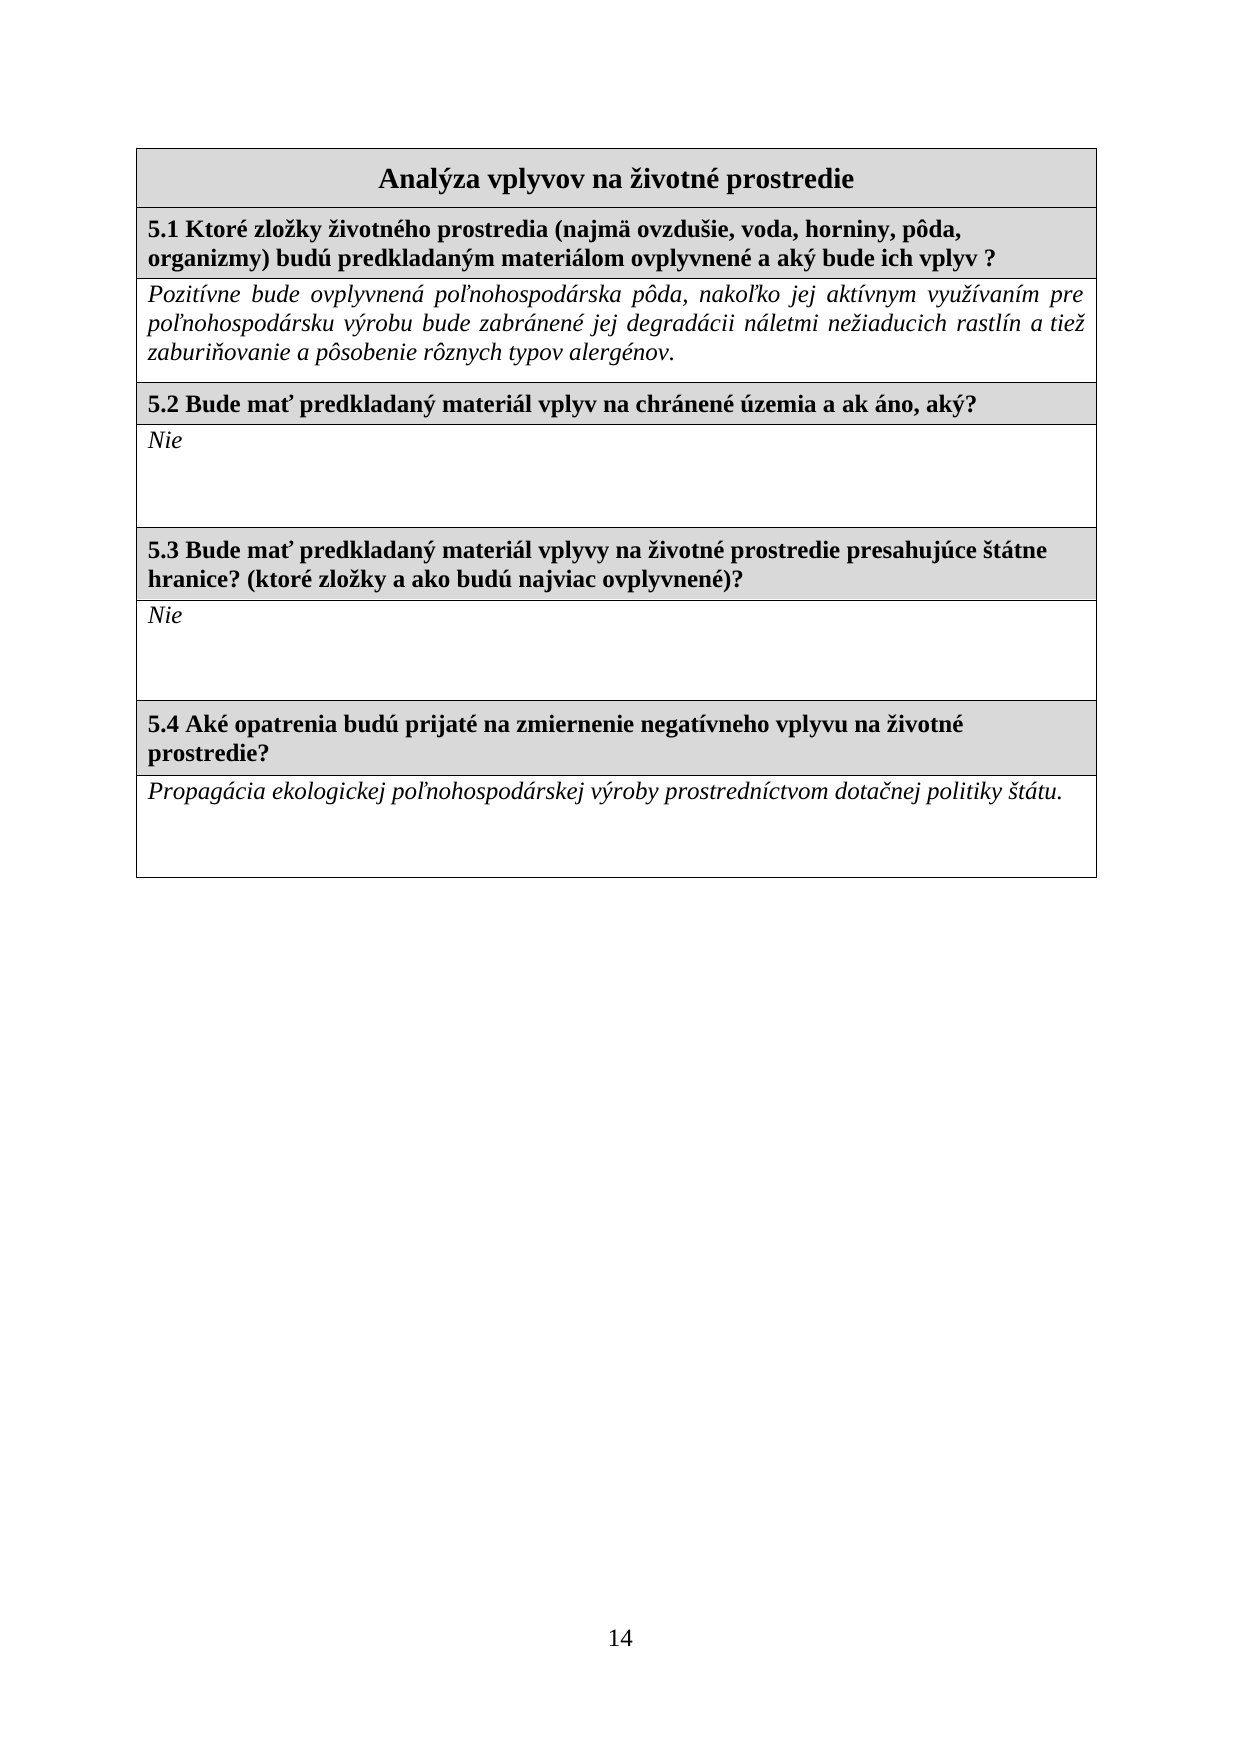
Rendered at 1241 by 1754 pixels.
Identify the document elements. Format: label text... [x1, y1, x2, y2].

table_cell 5.3 Bude mať predkladaný materiál vplyvy na životné prostredie presahujúce štátne hranice? (ktoré zložky a ako budú najviac ovplyvnené)? [137, 528, 1096, 599]
table_cell 5.2 Bude mať predkladaný materiál vplyv na chránené územia a ak áno, aký? [137, 383, 1096, 424]
table_cell 5.1 Ktoré zložky životného prostredia (najmä ovzdušie, voda, horniny, pôda, organizmy) budú predkladaným materiálom ovplyvnené a aký bude ich vplyv ? [137, 208, 1096, 278]
table_cell Pozitívne bude ovplyvnená poľnohospodárska pôda, nakoľko jej aktívnym využívaním pre poľnohospodársku výrobu bude zabránené jej degradácii náletmi nežiaducich rastlín a tiež zaburiňovanie a pôsobenie rôznych typov alergénov. [137, 279, 1096, 382]
table_cell Nie [137, 601, 1096, 700]
table_cell Nie [137, 425, 1096, 527]
table_header Analýza vplyvov na životné prostredie [137, 149, 1096, 207]
table_cell 5.4 Aké opatrenia budú prijaté na zmiernenie negatívneho vplyvu na životné prostredie? [137, 701, 1096, 775]
table_cell Propagácia ekologickej poľnohospodárskej výroby prostredníctvom dotačnej politiky štátu. [137, 776, 1096, 877]
